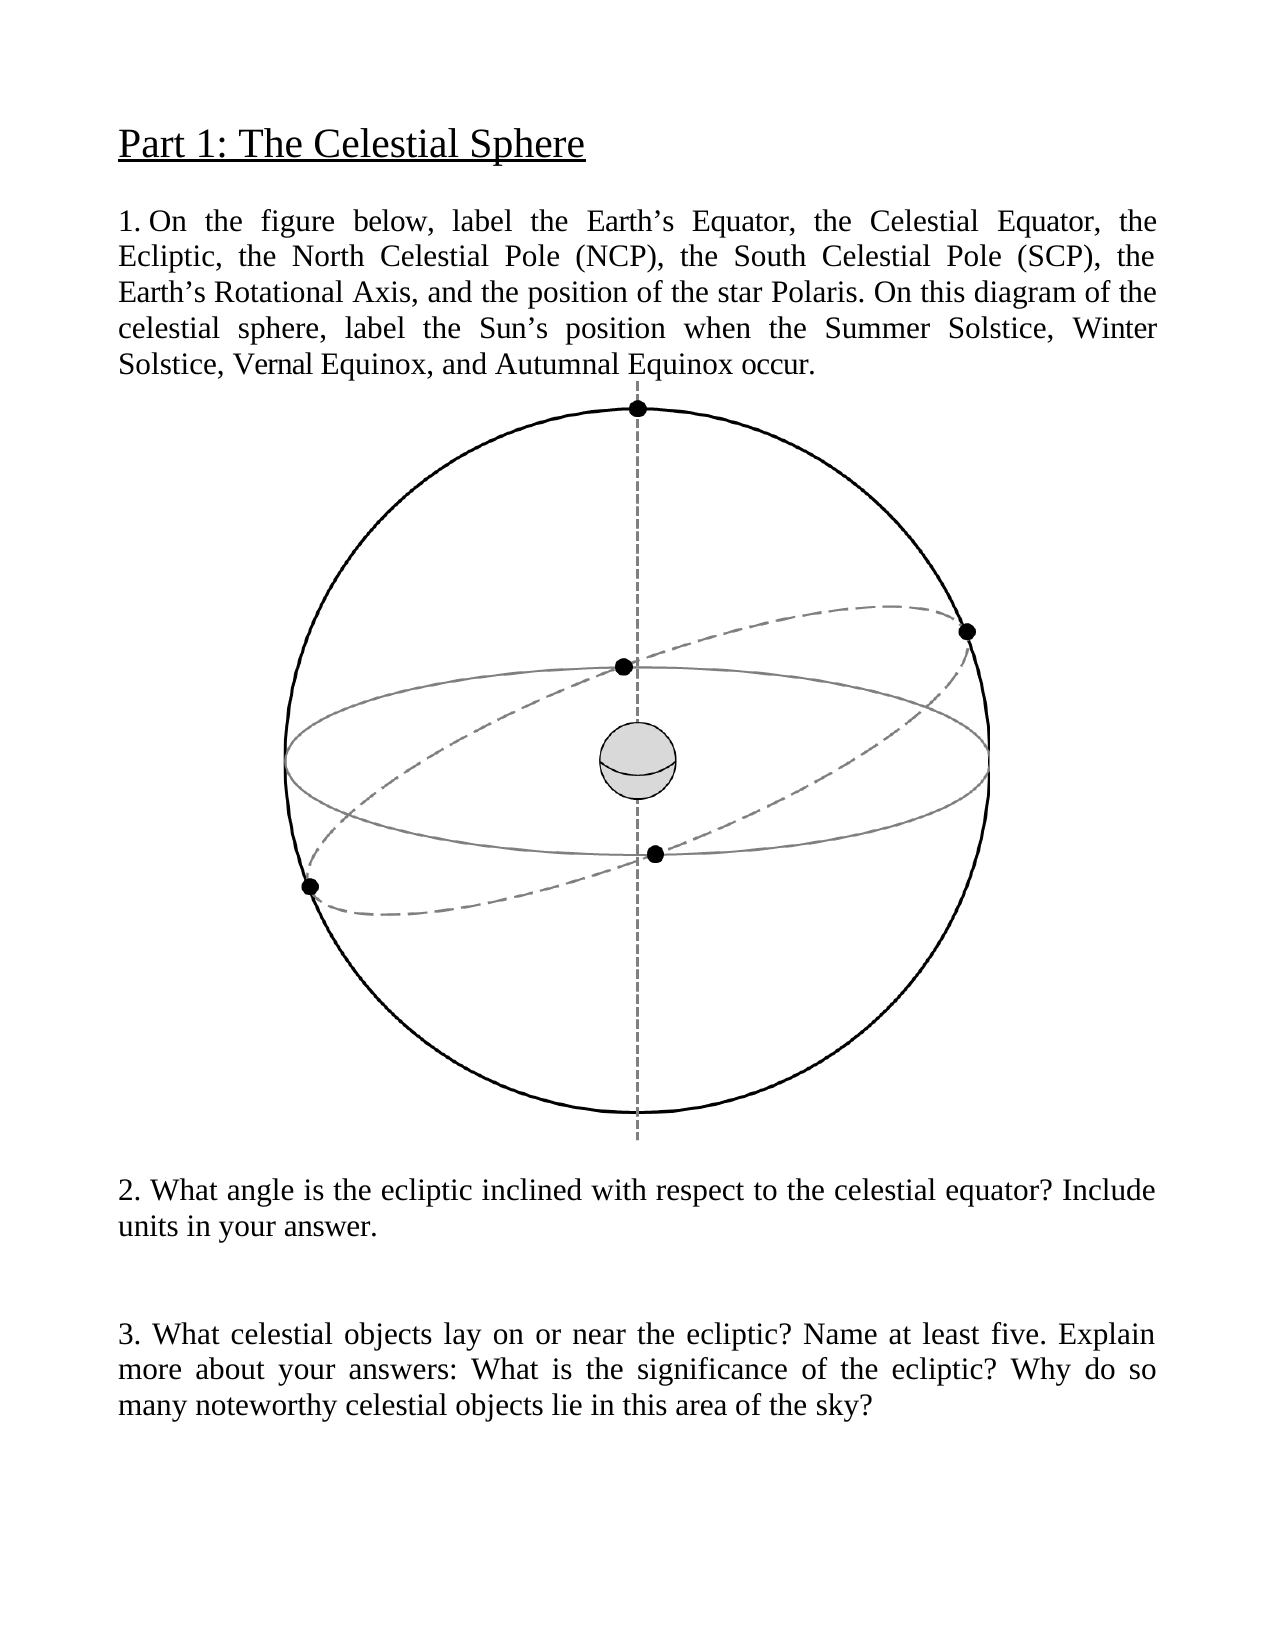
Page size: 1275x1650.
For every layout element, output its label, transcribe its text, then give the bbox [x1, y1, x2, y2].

picture [283, 381, 990, 1142]
subtitle Part 1: The Celestial Sphere [118, 118, 1202, 166]
list On the figure below, label the Earth’s Equator, the Celestial Equator, the Ecliptic, the North Celestial Pole (NCP), the South Celestial Pole (SCP), the Earth’s Rotational Axis, and the position of the star Polaris. On this diagram of the celestial sphere, label the Sun’s position when the Summer Solstice, Winter Solstice, Vernal Equinox, and Autumnal Equinox occur. [118, 202, 1157, 381]
list What angle is the ecliptic inclined with respect to the celestial equator? Include units in your answer. [118, 1172, 1157, 1243]
list What celestial objects lay on or near the ecliptic? Name at least five. Explain more about your answers: What is the significance of the ecliptic? Why do so many noteworthy celestial objects lie in this area of the sky? [118, 1316, 1157, 1422]
